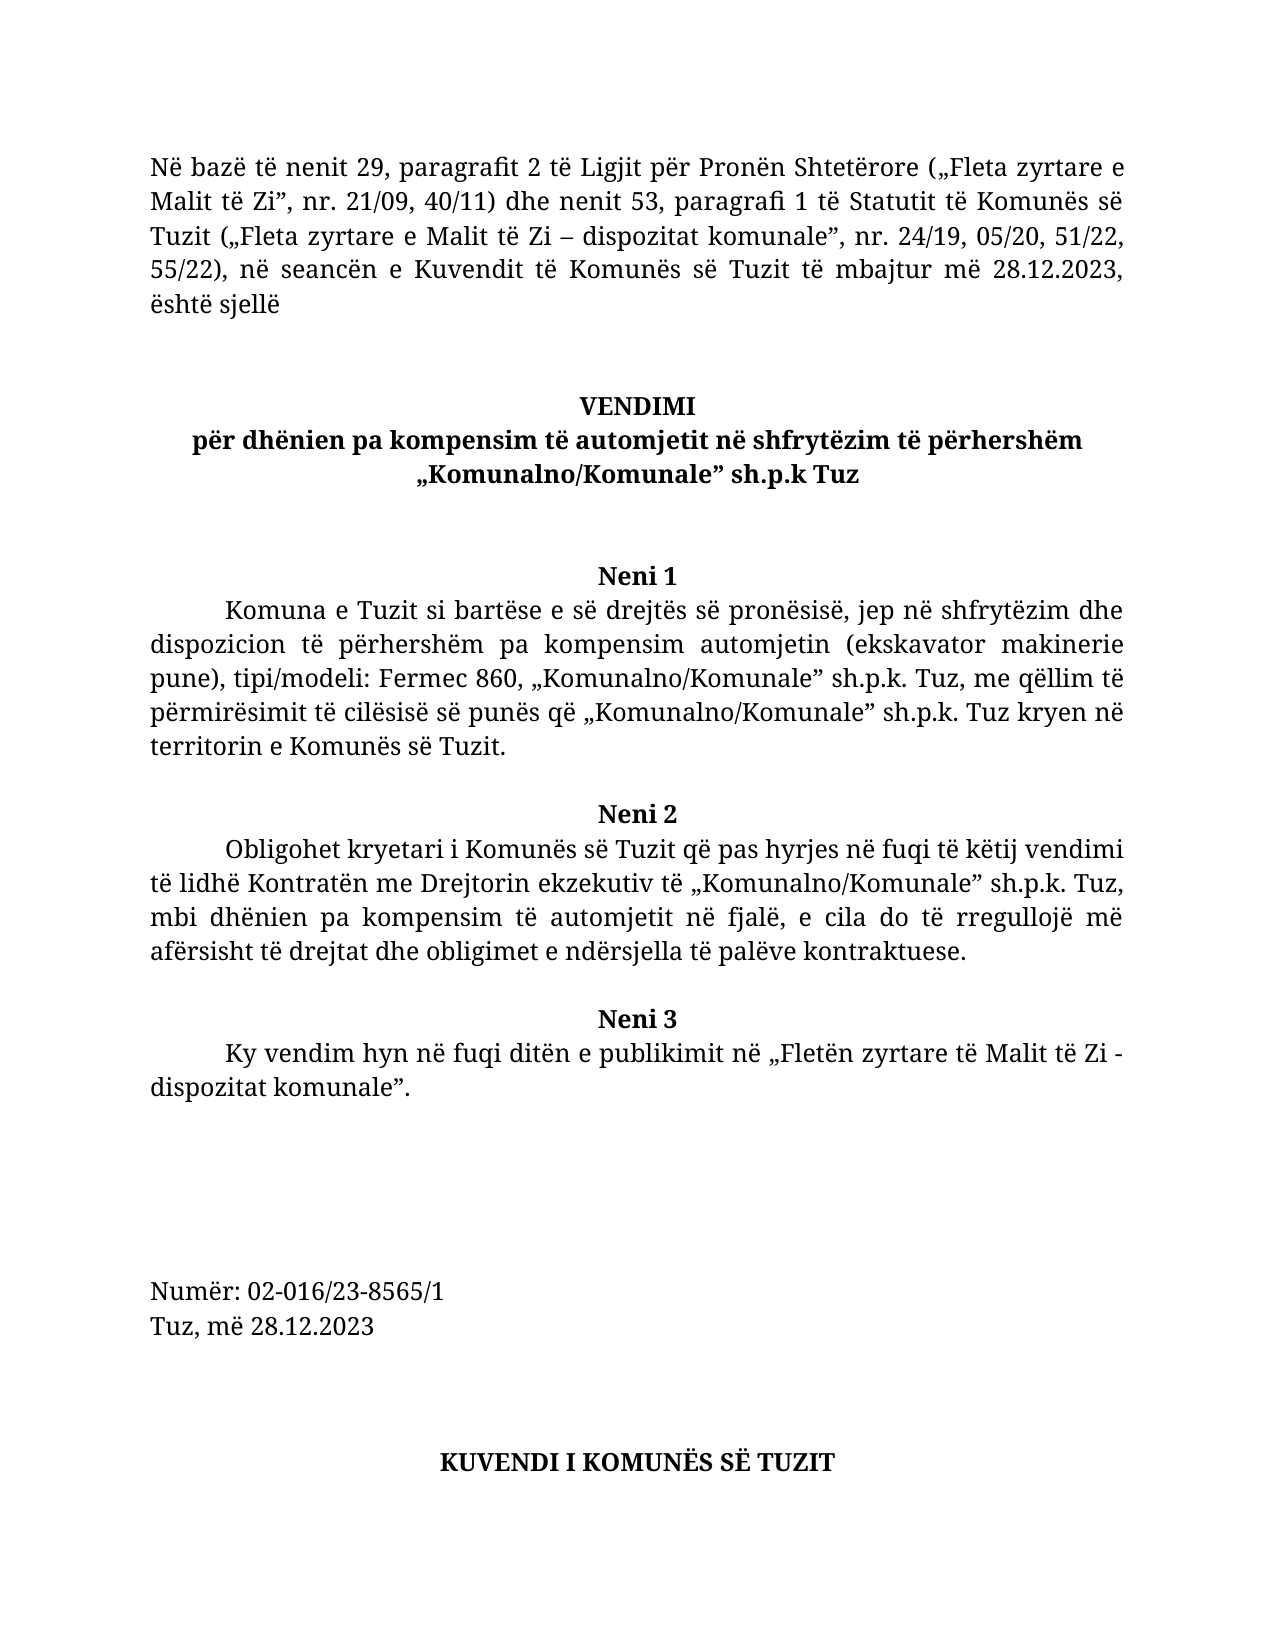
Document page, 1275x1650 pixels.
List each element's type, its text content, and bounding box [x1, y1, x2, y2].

text për dhënien pa kompensim të automjetit në shfrytëzim të përhershëm „Komunalno/Komunale” sh.p.k Tuz [150, 422, 1125, 491]
text Ky vendim hyn në fuqi ditën e publikimit në „Fletën zyrtare të Malit të Zi - dispozitat komunale”. [150, 1036, 1125, 1104]
text Neni 3 [150, 1002, 1125, 1036]
text Tuz, më 28.12.2023 [150, 1308, 1125, 1342]
text Neni 1 [150, 559, 1125, 593]
text Obligohet kryetari i Komunës së Tuzit që pas hyrjes në fuqi të këtij vendimi të lidhë Kontratën me Drejtorin ekzekutiv të „Komunalno/Komunale” sh.p.k. Tuz, mbi dhënien pa kompensim të automjetit në fjalë, e cila do të rregullojë më afërsisht të drejtat dhe obligimet e ndërsjella të palëve kontraktuese. [150, 831, 1125, 967]
text VENDIMI [150, 388, 1125, 422]
text Komuna e Tuzit si bartëse e së drejtës së pronësisë, jep në shfrytëzim dhe dispozicion të përhershëm pa kompensim automjetin (ekskavator makinerie pune), tipi/modeli: Fermec 860, „Komunalno/Komunale” sh.p.k. Tuz, me qëllim të përmirësimit të cilësisë së punës që „Komunalno/Komunale” sh.p.k. Tuz kryen në territorin e Komunës së Tuzit. [150, 593, 1125, 763]
text KUVENDI I KOMUNËS SË TUZIT [150, 1444, 1125, 1478]
text Numër: 02-016/23-8565/1 [150, 1274, 1125, 1308]
text Në bazë të nenit 29, paragrafit 2 të Ligjit për Pronën Shtetërore („Fleta zyrtare e Malit të Zi”, nr. 21/09, 40/11) dhe nenit 53, paragrafi 1 të Statutit të Komunës së Tuzit („Fleta zyrtare e Malit të Zi – dispozitat komunale”, nr. 24/19, 05/20, 51/22, 55/22), në seancën e Kuvendit të Komunës së Tuzit të mbajtur më 28.12.2023, është sjellë [150, 150, 1125, 320]
text Neni 2 [150, 797, 1125, 831]
